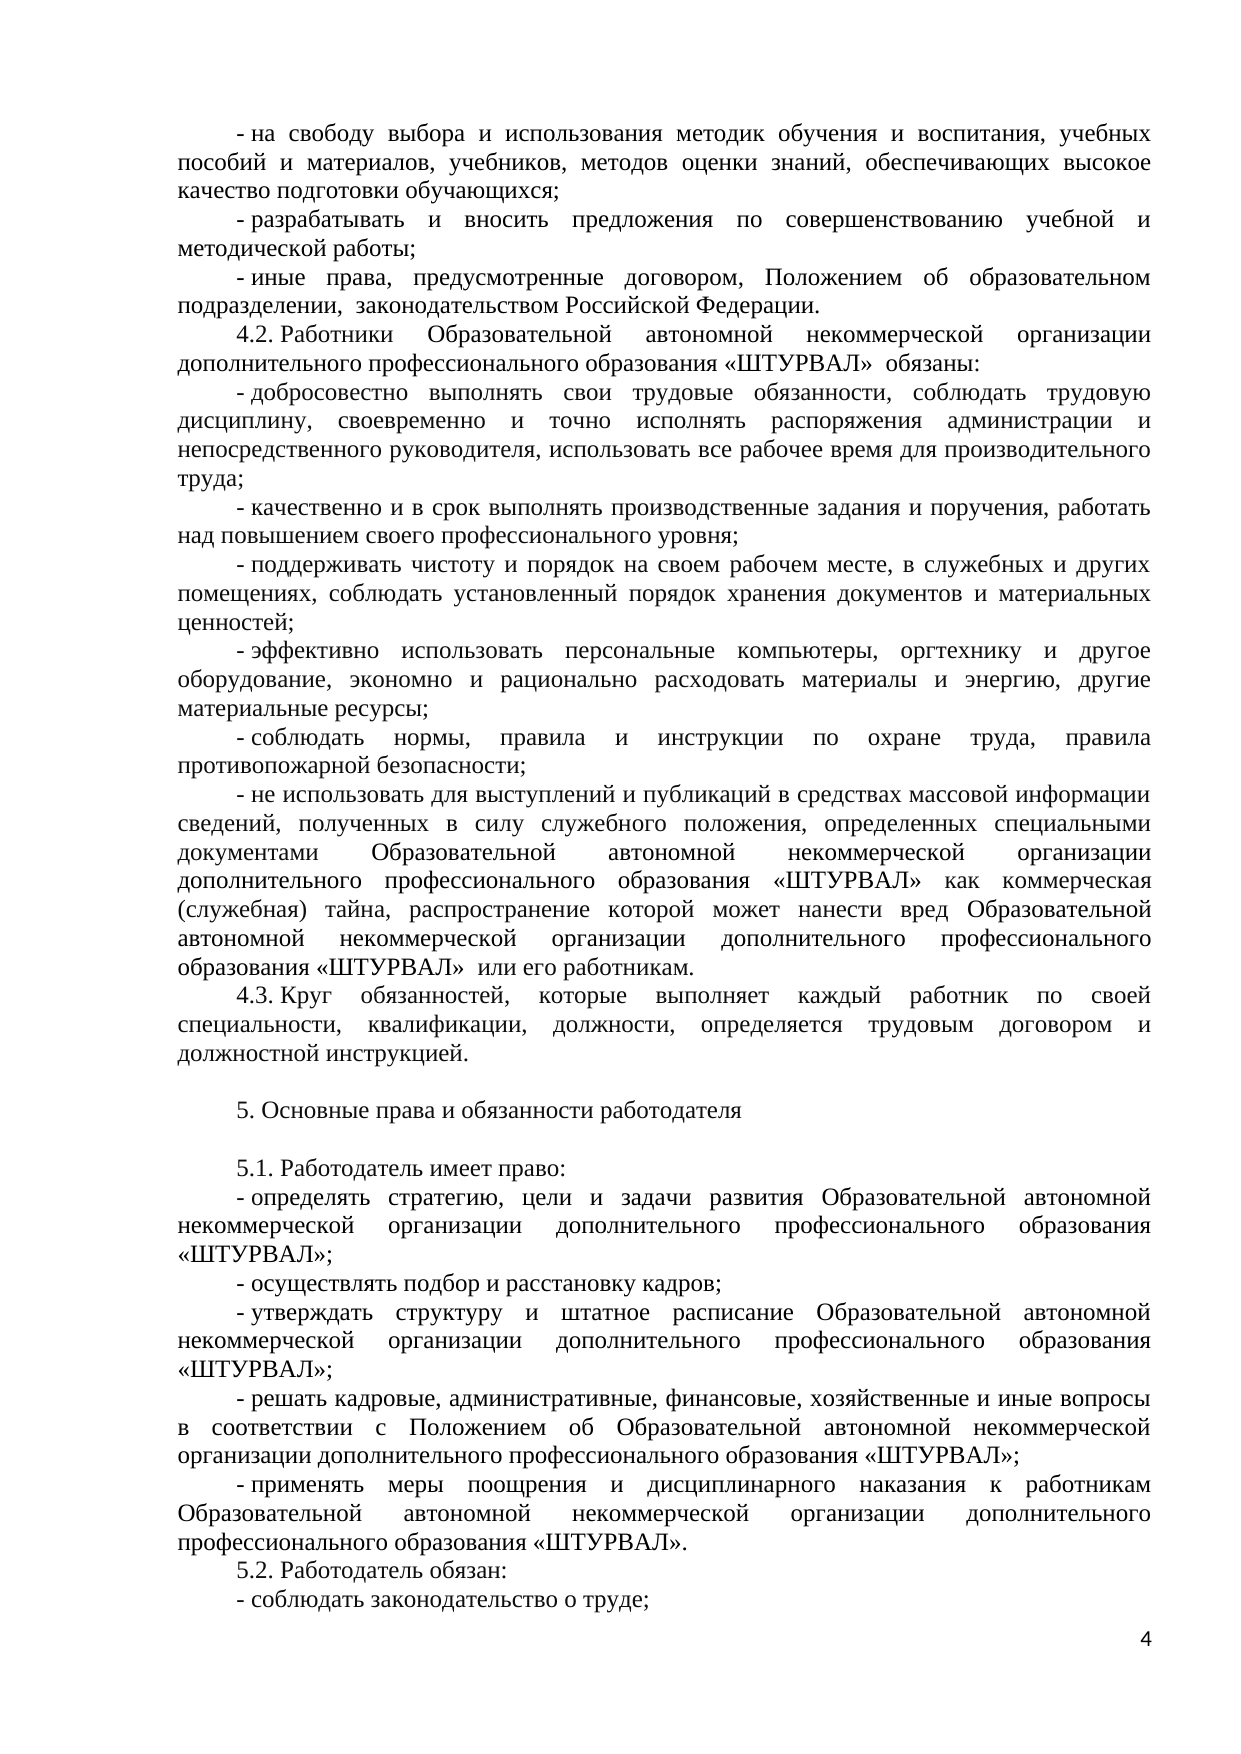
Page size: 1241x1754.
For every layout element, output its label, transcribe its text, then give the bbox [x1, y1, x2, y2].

text - разрабатывать и вносить предложения по совершенствованию учебной и методической работы; [177, 204, 1152, 262]
text - утверждать структуру и штатное расписание Образовательной автономной некоммерческой организации дополнительного профессионального образования «ШТУРВАЛ»; [177, 1297, 1152, 1383]
text - поддерживать чистоту и порядок на своем рабочем месте, в служебных и других помещениях, соблюдать установленный порядок хранения документов и материальных ценностей; [177, 549, 1152, 636]
text - осуществлять подбор и расстановку кадров; [177, 1268, 1152, 1297]
text - соблюдать законодательство о труде; [177, 1584, 1152, 1613]
text - на свободу выбора и использования методик обучения и воспитания, учебных пособий и материалов, учебников, методов оценки знаний, обеспечивающих высокое качество подготовки обучающихся; [177, 118, 1152, 204]
text 4.2. Работники Образовательной автономной некоммерческой организации дополнительного профессионального образования «ШТУРВАЛ» обязаны: [177, 319, 1152, 377]
text - добросовестно выполнять свои трудовые обязанности, соблюдать трудовую дисциплину, своевременно и точно исполнять распоряжения администрации и непосредственного руководителя, использовать все рабочее время для производительного труда; [177, 377, 1152, 492]
text - не использовать для выступлений и публикаций в средствах массовой информации сведений, полученных в силу служебного положения, определенных специальными документами Образовательной автономной некоммерческой организации дополнительного профессионального образования «ШТУРВАЛ» как коммерческая (служебная) тайна, распространение которой может нанести вред Образовательной автономной некоммерческой организации дополнительного профессионального образования «ШТУРВАЛ» или его работникам. [177, 779, 1152, 981]
text - качественно и в срок выполнять производственные задания и поручения, работать над повышением своего профессионального уровня; [177, 492, 1152, 549]
text 5.1. Работодатель имеет право: [177, 1153, 1152, 1182]
text - применять меры поощрения и дисциплинарного наказания к работникам Образовательной автономной некоммерческой организации дополнительного профессионального образования «ШТУРВАЛ». [177, 1469, 1152, 1556]
text 5.2. Работодатель обязан: [177, 1556, 1152, 1584]
text 5. Основные права и обязанности работодателя [177, 1096, 1152, 1124]
text - определять стратегию, цели и задачи развития Образовательной автономной некоммерческой организации дополнительного профессионального образования «ШТУРВАЛ»; [177, 1182, 1152, 1268]
text - соблюдать нормы, правила и инструкции по охране труда, правила противопожарной безопасности; [177, 722, 1152, 779]
text - иные права, предусмотренные договором, Положением об образовательном подразделении, законодательством Российской Федерации. [177, 262, 1152, 319]
text 4.3. Круг обязанностей, которые выполняет каждый работник по своей специальности, квалификации, должности, определяется трудовым договором и должностной инструкцией. [177, 981, 1152, 1067]
text - решать кадровые, административные, финансовые, хозяйственные и иные вопросы в соответствии с Положением об Образовательной автономной некоммерческой организации дополнительного профессионального образования «ШТУРВАЛ»; [177, 1383, 1152, 1469]
text - эффективно использовать персональные компьютеры, оргтехнику и другое оборудование, экономно и рационально расходовать материалы и энергию, другие материальные ресурсы; [177, 636, 1152, 722]
